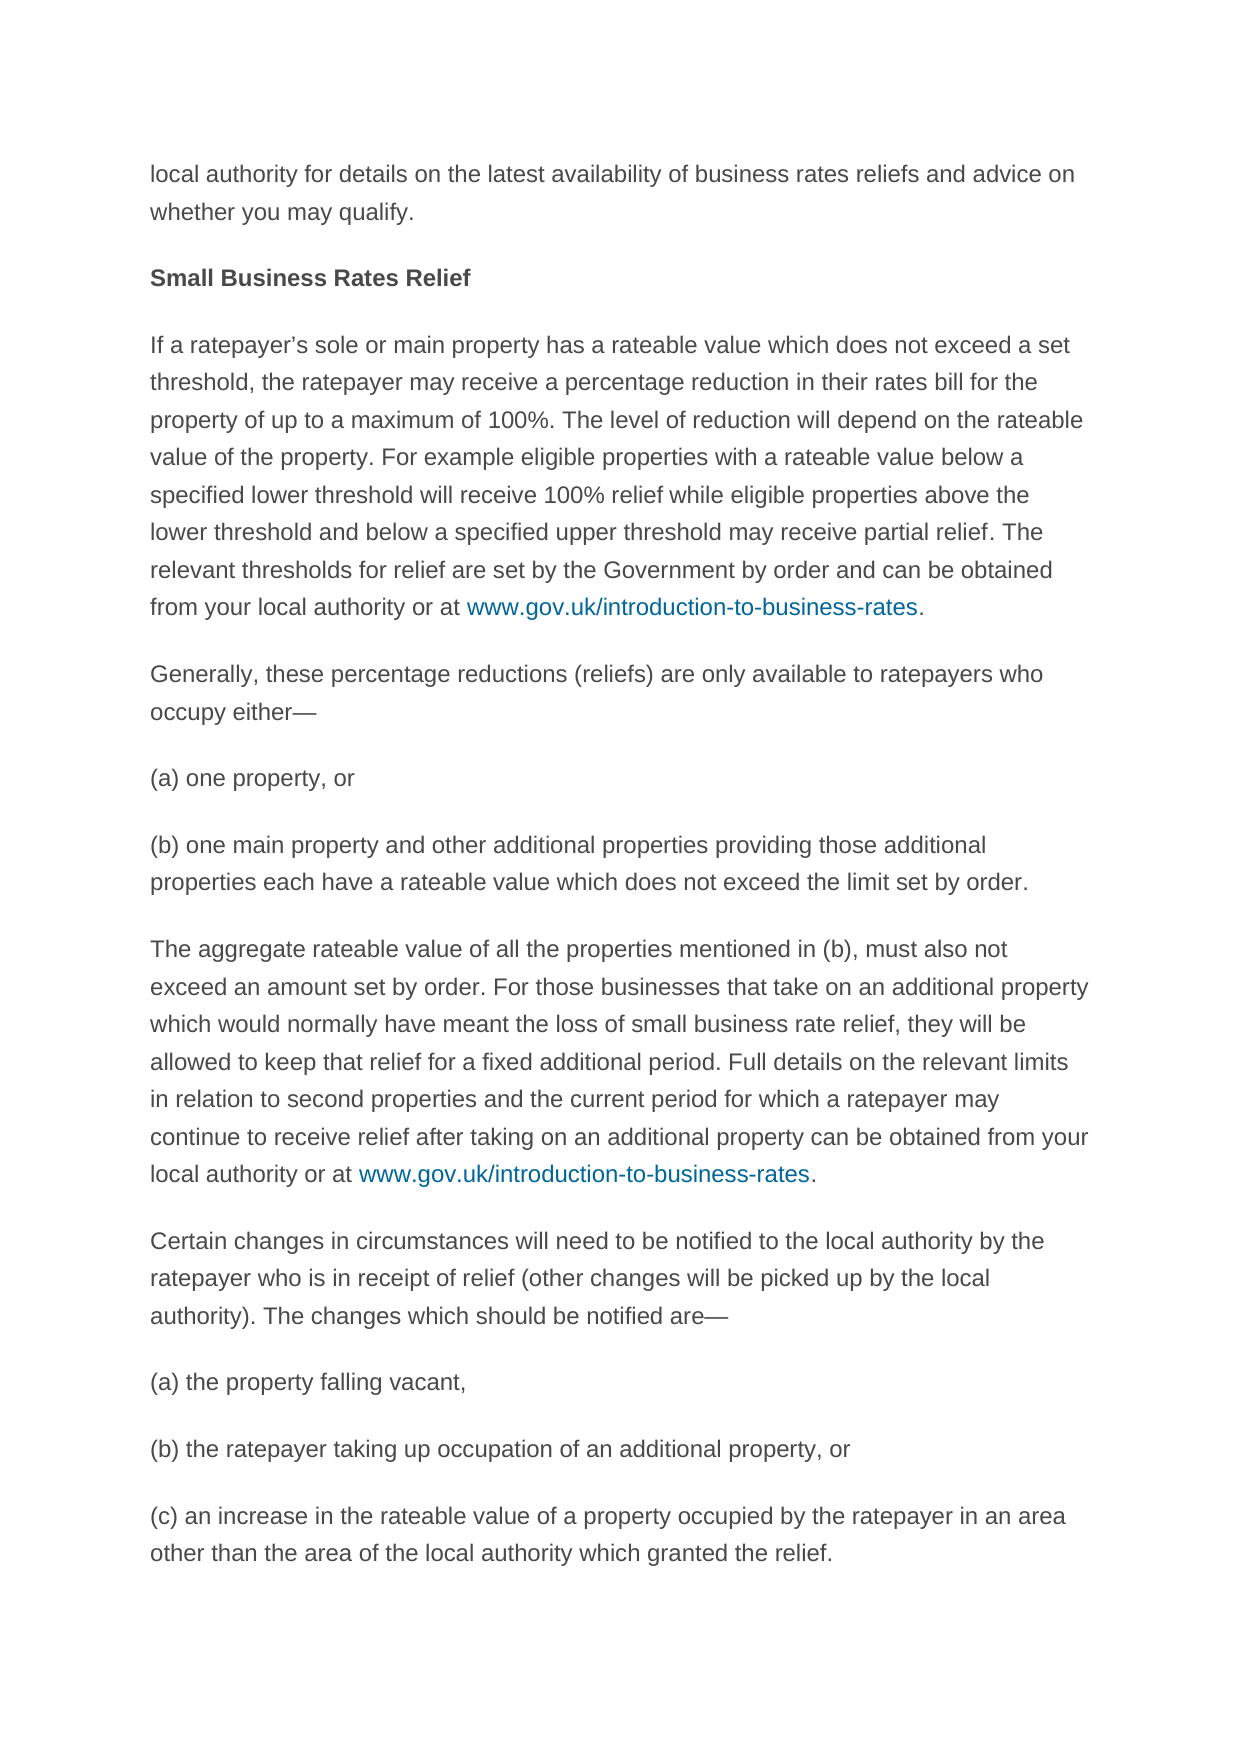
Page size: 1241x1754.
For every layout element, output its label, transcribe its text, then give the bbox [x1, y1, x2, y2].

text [150, 150, 1090, 225]
text (c) an increase in the rateable value of a property occupied by the ratepayer in an area other than the area of the local authority which granted the relief. [150, 1492, 1090, 1567]
text Generally, these percentage reductions (reliefs) are only available to ratepayers who occupy either— [150, 650, 1090, 725]
text (b) the ratepayer taking up occupation of an additional property, or [150, 1425, 1090, 1462]
text The aggregate rateable value of all the properties mentioned in (b), must also not exceed an amount set by order. For those businesses that take on an additional property which would normally have meant the loss of small business rate relief, they will be allowed to keep that relief for a fixed additional period. Full details on the relevant limits in relation to second properties and the current period for which a ratepayer may continue to receive relief after taking on an additional property can be obtained from your local authority or at www.gov.uk/introduction-to-business-rates. [150, 925, 1090, 1187]
text Certain changes in circumstances will need to be notified to the local authority by the ratepayer who is in receipt of relief (other changes will be picked up by the local authority). The changes which should be notified are— [150, 1217, 1090, 1329]
text Small Business Rates Relief [150, 254, 1090, 292]
text If a ratepayer’s sole or main property has a rateable value which does not exceed a set threshold, the ratepayer may receive a percentage reduction in their rates bill for the property of up to a maximum of 100%. The level of reduction will depend on the rateable value of the property. For example eligible properties with a rateable value below a specified lower threshold will receive 100% relief while eligible properties above the lower threshold and below a specified upper threshold may receive partial relief. The relevant thresholds for relief are set by the Government by order and can be obtained from your local authority or at www.gov.uk/introduction-to-business-rates. [150, 321, 1090, 621]
text (a) one property, or [150, 754, 1090, 792]
text (a) the property falling vacant, [150, 1358, 1090, 1396]
text (b) one main property and other additional properties providing those additional properties each have a rateable value which does not exceed the limit set by order. [150, 821, 1090, 896]
